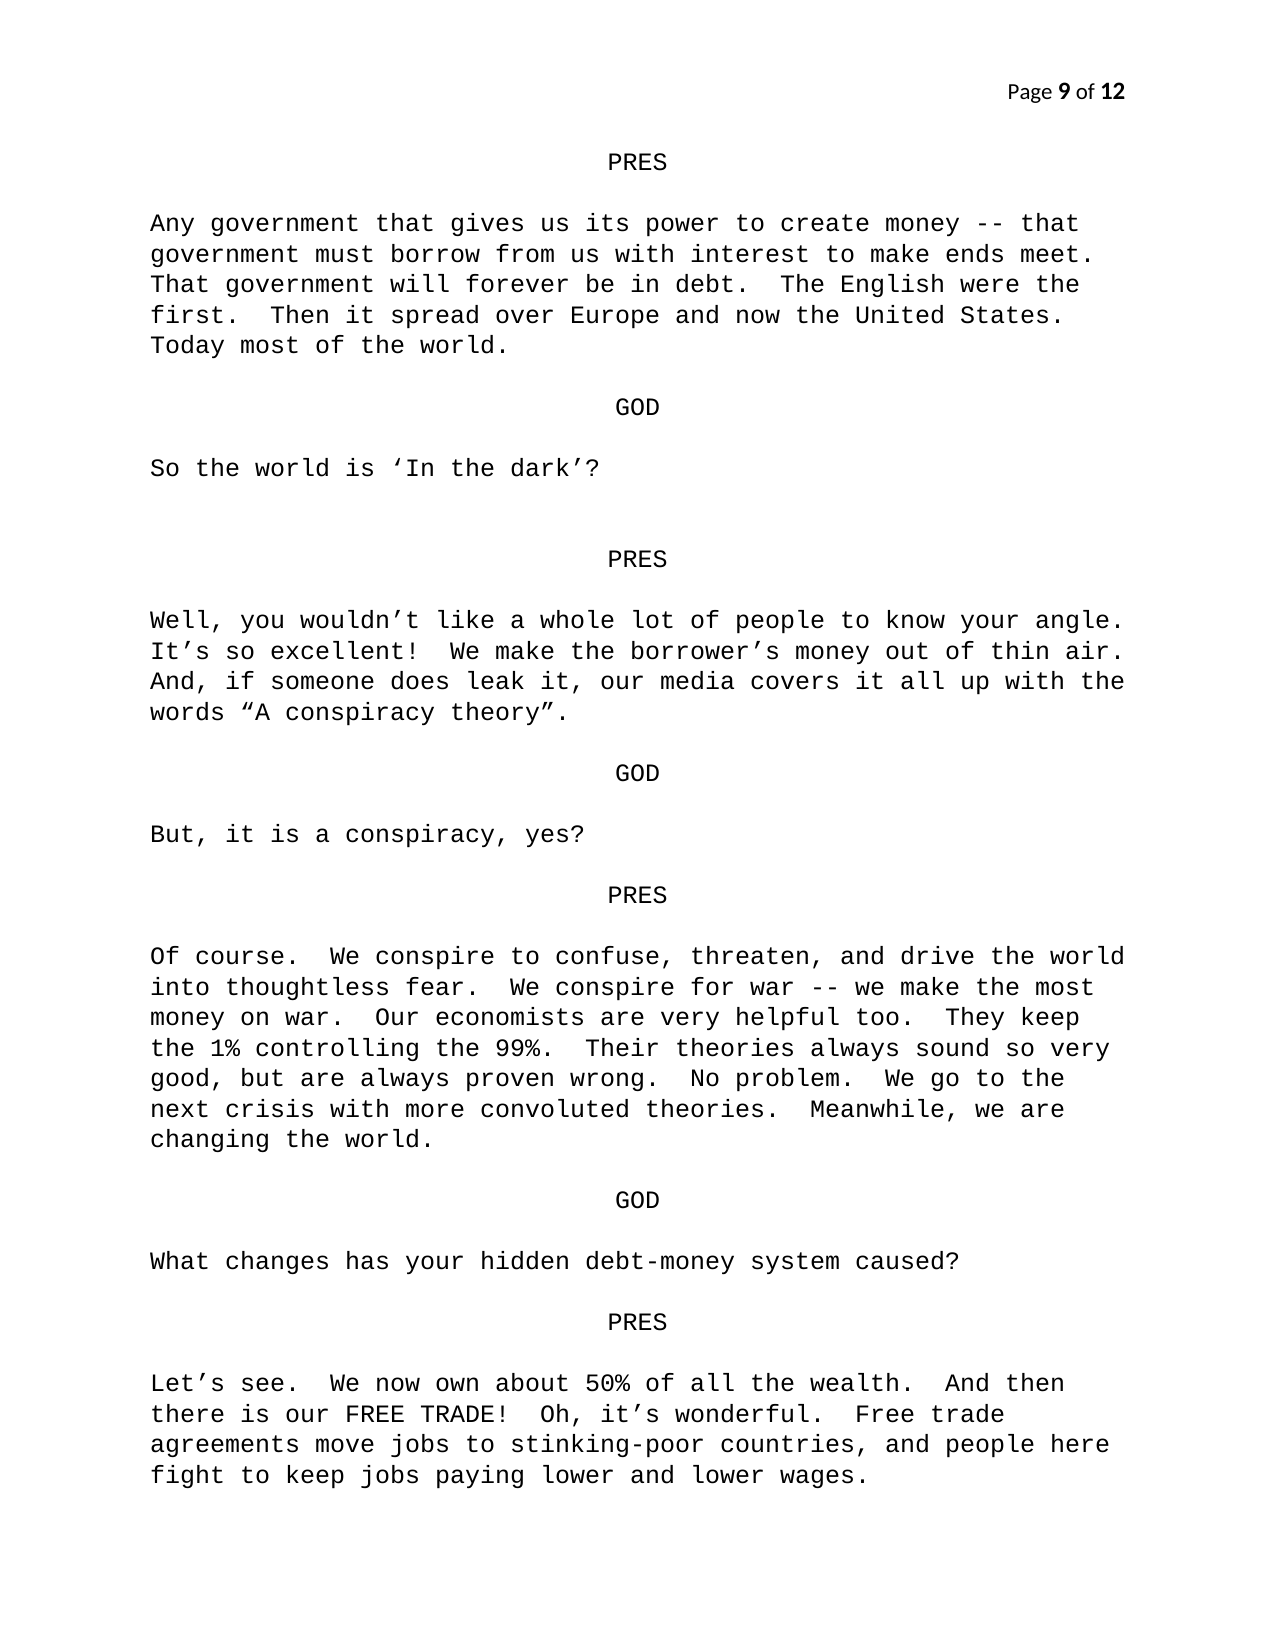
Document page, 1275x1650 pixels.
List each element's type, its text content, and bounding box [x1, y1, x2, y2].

text PRES [150, 882, 1125, 911]
text GOD [150, 394, 1125, 422]
text GOD [150, 760, 1125, 789]
text So the world is ‘In the dark’? [150, 455, 1125, 483]
text Well, you wouldn’t like a whole lot of people to know your angle. It’s so excellent! We make the borrower’s money out of thin air. And, if someone does leak it, our media covers it all up with the words “A conspiracy theory”. [150, 608, 1125, 728]
text Any government that gives us its power to create money -- that government must borrow from us with interest to make ends meet. That government will forever be in debt. The English were the first. Then it spread over Europe and now the United States. Today most of the world. [150, 211, 1125, 361]
text PRES [150, 150, 1125, 178]
text PRES [150, 1310, 1125, 1338]
text Let’s see. We now own about 50% of all the wealth. And then there is our FREE TRADE! Oh, it’s wonderful. Free trade agreements move jobs to stinking-poor countries, and people here fight to keep jobs paying lower and lower wages. [150, 1371, 1125, 1491]
text But, it is a conspiracy, yes? [150, 821, 1125, 850]
text What changes has your hidden debt-money system caused? [150, 1249, 1125, 1277]
text Of course. We conspire to confuse, threaten, and drive the world into thoughtless fear. We conspire for war -- we make the most money on war. Our economists are very helpful too. They keep the 1% controlling the 99%. Their theories always sound so very good, but are always proven wrong. No problem. We go to the next crisis with more convoluted theories. Meanwhile, we are changing the world. [150, 943, 1125, 1155]
text PRES [150, 547, 1125, 575]
text GOD [150, 1188, 1125, 1216]
